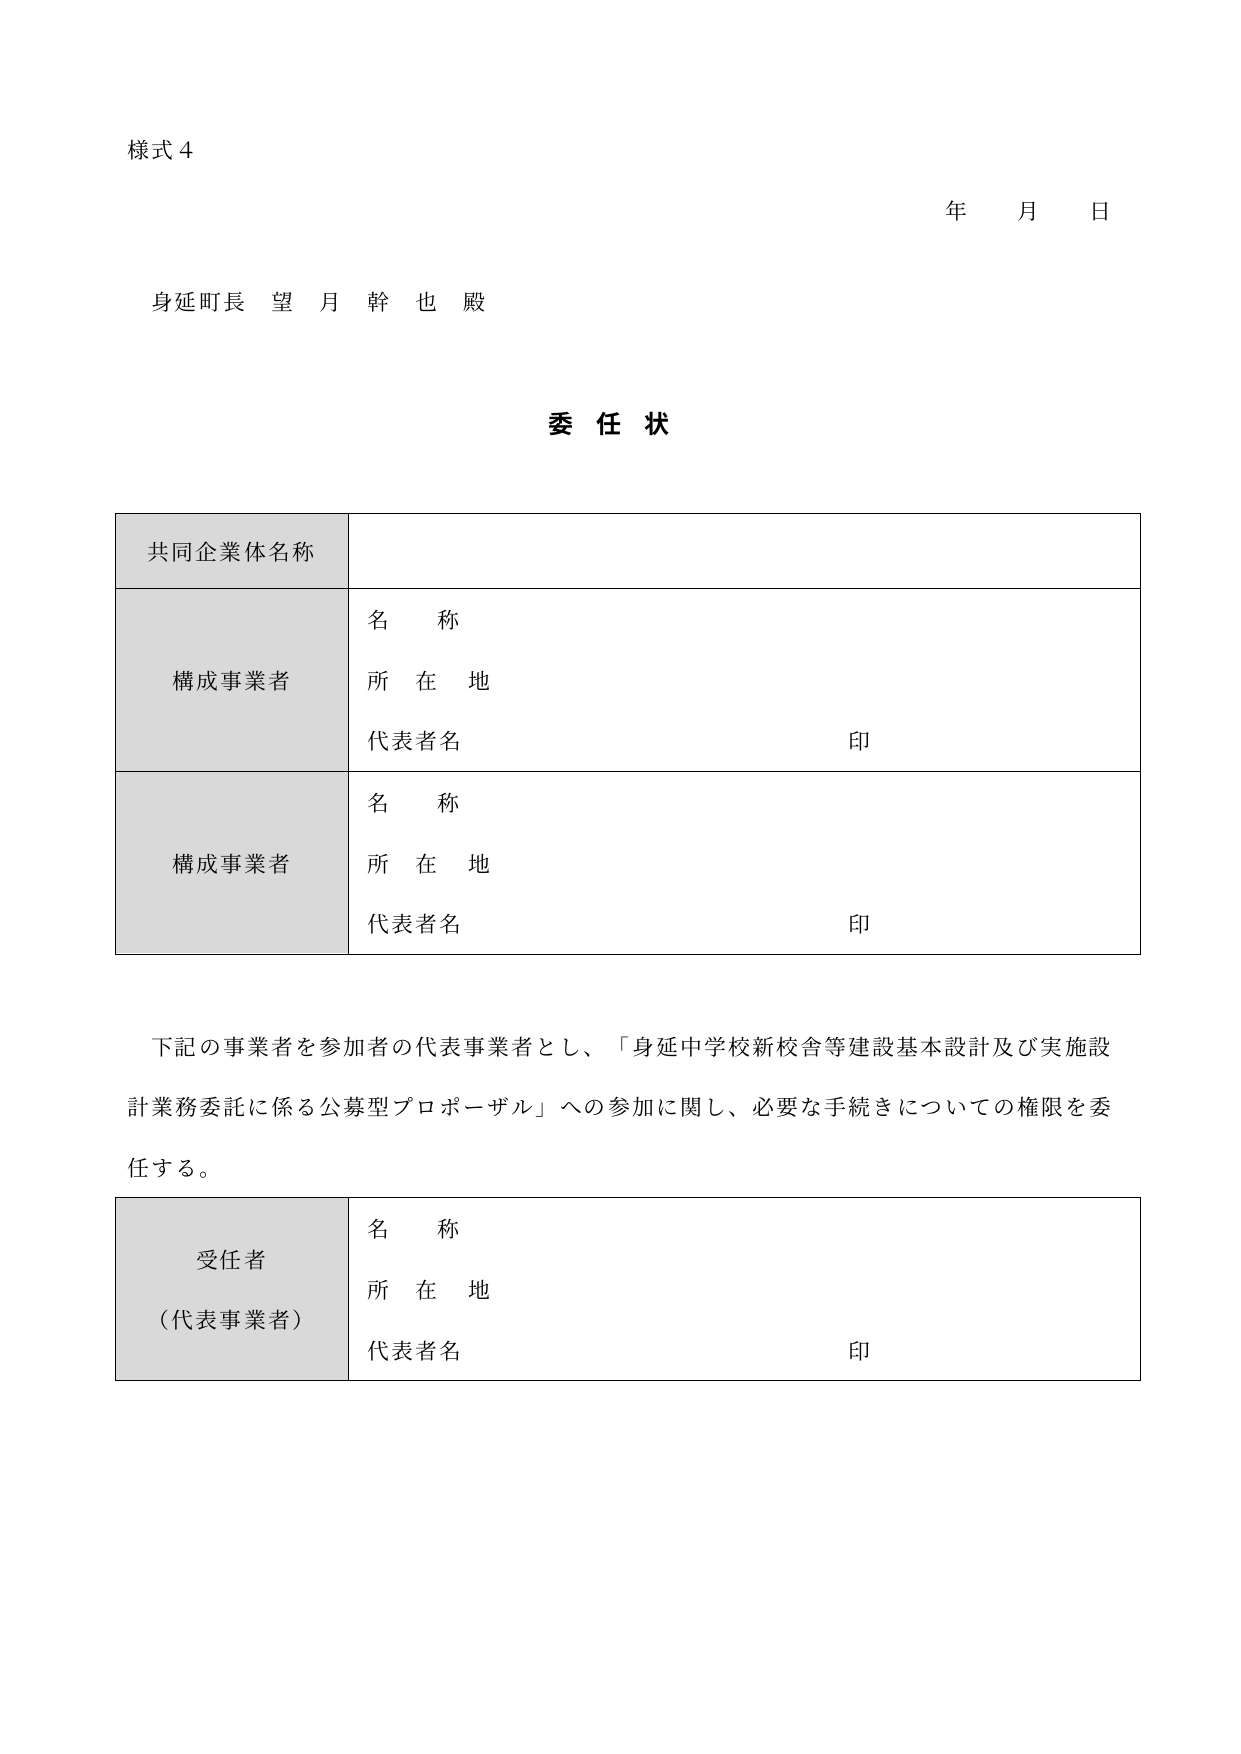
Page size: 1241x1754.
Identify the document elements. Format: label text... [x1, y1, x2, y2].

text 委任状 [127, 392, 1113, 453]
text 年 月 日 [127, 180, 1113, 240]
table_cell 名称 所在地 代表者名 印 [349, 772, 1140, 953]
table_cell 構成事業者 [116, 772, 348, 953]
table_header 名称 所在地 代表者名 印 [349, 1198, 1140, 1380]
table_cell 名称 所在地 代表者名 印 [349, 589, 1140, 771]
text 下記の事業者を参加者の代表事業者とし、「身延中学校新校舎等建設基本設計及び実施設計業務委託に係る公募型プロポーザル」への参加に関し、必要な手続きについての権限を委任する。 [127, 1015, 1113, 1197]
table_header 受任者 （代表事業者） [116, 1198, 348, 1380]
text 様式４ [127, 119, 1113, 180]
table_cell 構成事業者 [116, 589, 348, 771]
table_header [349, 514, 1140, 588]
table_header 共同企業体名称 [116, 514, 348, 588]
text 身延町長 望 月 幹 也 殿 [127, 271, 1113, 331]
